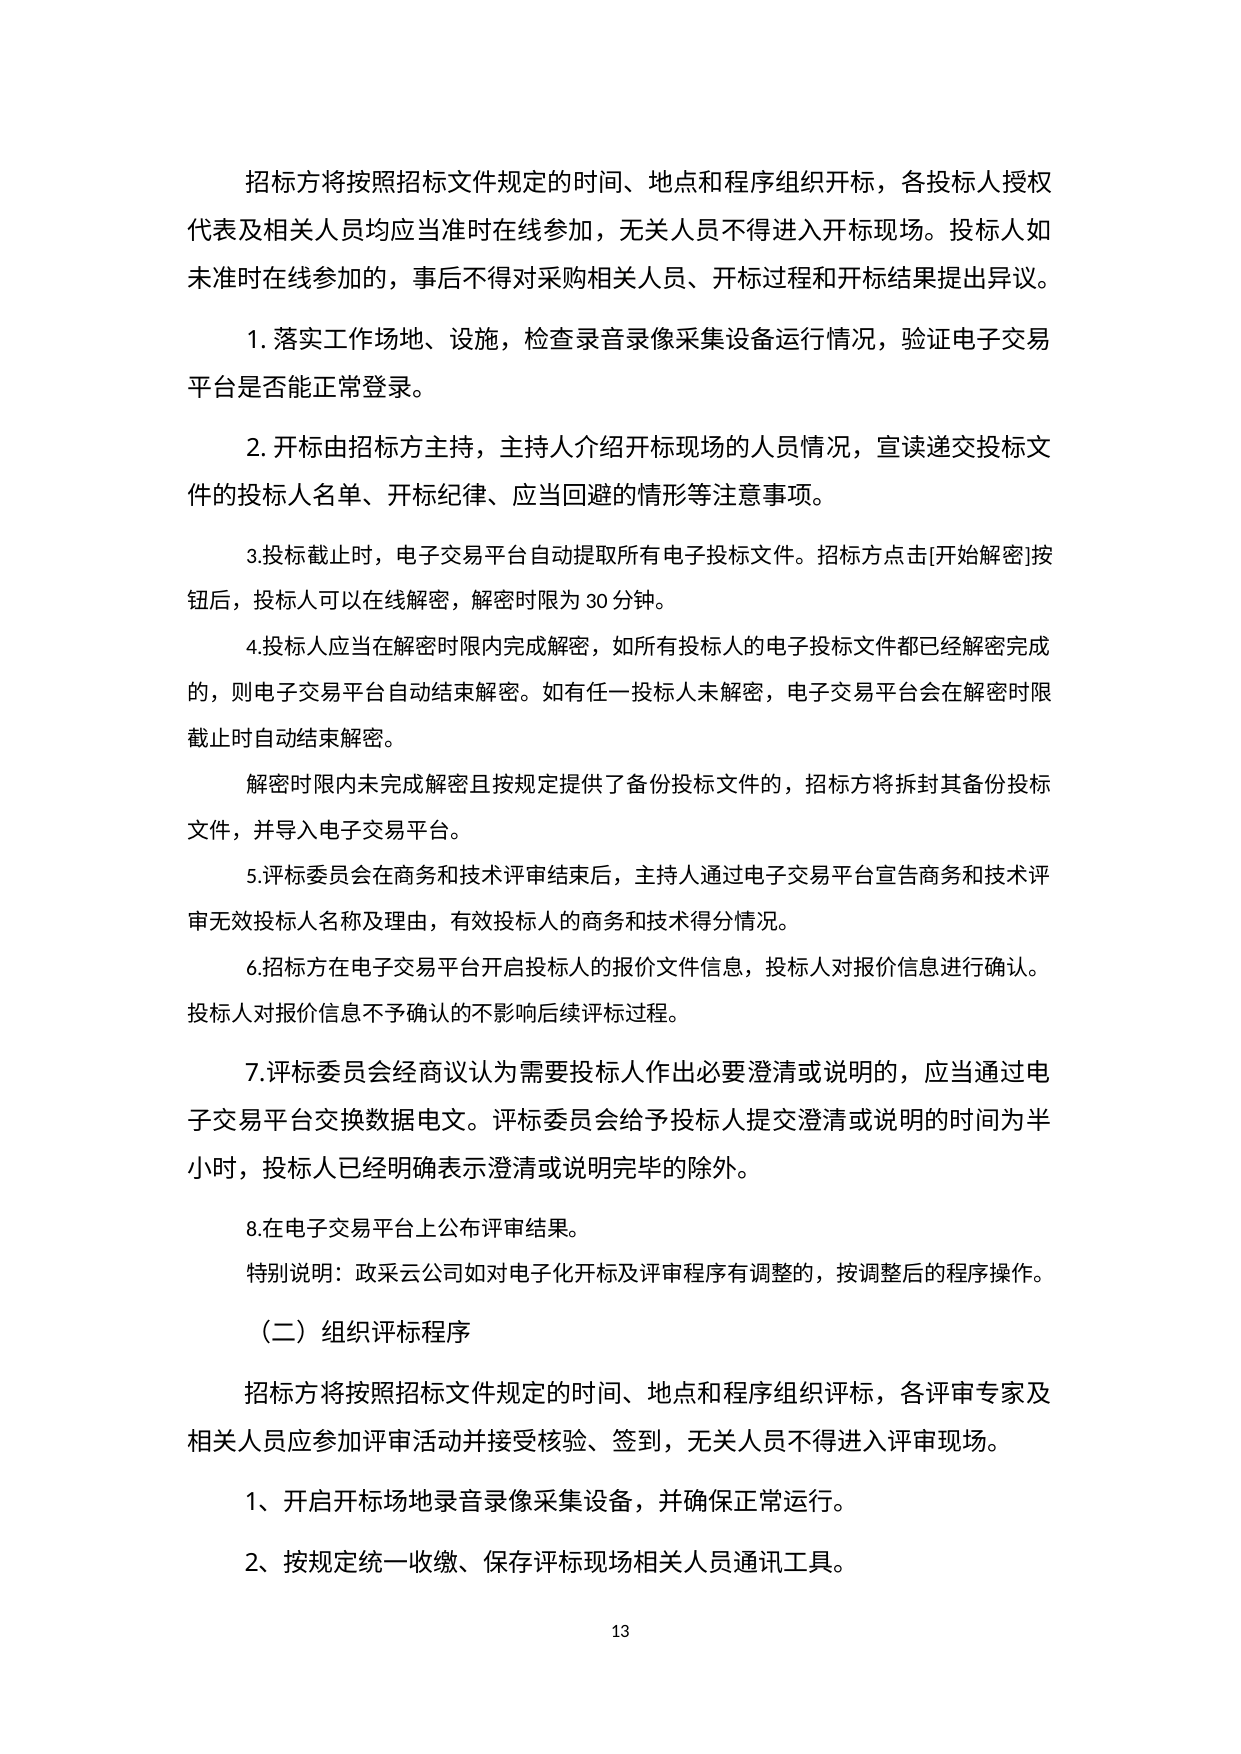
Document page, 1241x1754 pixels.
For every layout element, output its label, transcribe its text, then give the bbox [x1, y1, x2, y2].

text 1. 落实工作场地、设施，检查录音录像采集设备运行情况，验证电子交易平台是否能正常登录。 [187, 310, 1053, 406]
text 5.评标委员会在商务和技术评审结束后，主持人通过电子交易平台宣告商务和技术评审无效投标人名称及理由，有效投标人的商务和技术得分情况。 [187, 847, 1053, 939]
text 解密时限内未完成解密且按规定提供了备份投标文件的，招标方将拆封其备份投标文件，并导入电子交易平台。 [187, 756, 1053, 847]
text 1、开启开标场地录音录像采集设备，并确保正常运行。 [187, 1472, 1053, 1520]
text 招标方将按照招标文件规定的时间、地点和程序组织开标，各投标人授权代表及相关人员均应当准时在线参加，无关人员不得进入开标现场。投标人如未准时在线参加的，事后不得对采购相关人员、开标过程和开标结果提出异议。 [187, 153, 1053, 297]
text 6.招标方在电子交易平台开启投标人的报价文件信息，投标人对报价信息进行确认。投标人对报价信息不予确认的不影响后续评标过程。 [187, 939, 1053, 1031]
text （二）组织评标程序 [187, 1303, 1053, 1351]
text 2. 开标由招标方主持，主持人介绍开标现场的人员情况，宣读递交投标文件的投标人名单、开标纪律、应当回避的情形等注意事项。 [187, 418, 1053, 514]
text 招标方将按照招标文件规定的时间、地点和程序组织评标，各评审专家及相关人员应参加评审活动并接受核验、签到，无关人员不得进入评审现场。 [187, 1364, 1053, 1460]
text 4.投标人应当在解密时限内完成解密，如所有投标人的电子投标文件都已经解密完成的，则电子交易平台自动结束解密。如有任一投标人未解密，电子交易平台会在解密时限截止时自动结束解密。 [187, 618, 1053, 756]
text 7.评标委员会经商议认为需要投标人作出必要澄清或说明的，应当通过电子交易平台交换数据电文。评标委员会给予投标人提交澄清或说明的时间为半小时，投标人已经明确表示澄清或说明完毕的除外。 [187, 1043, 1053, 1187]
text 2、按规定统一收缴、保存评标现场相关人员通讯工具。 [187, 1533, 1053, 1581]
text 3.投标截止时，电子交易平台自动提取所有电子投标文件。招标方点击[开始解密]按钮后，投标人可以在线解密，解密时限为30分钟。 [187, 526, 1053, 618]
text 特别说明：政采云公司如对电子化开标及评审程序有调整的，按调整后的程序操作。 [187, 1245, 1053, 1291]
text 8.在电子交易平台上公布评审结果。 [187, 1199, 1053, 1245]
